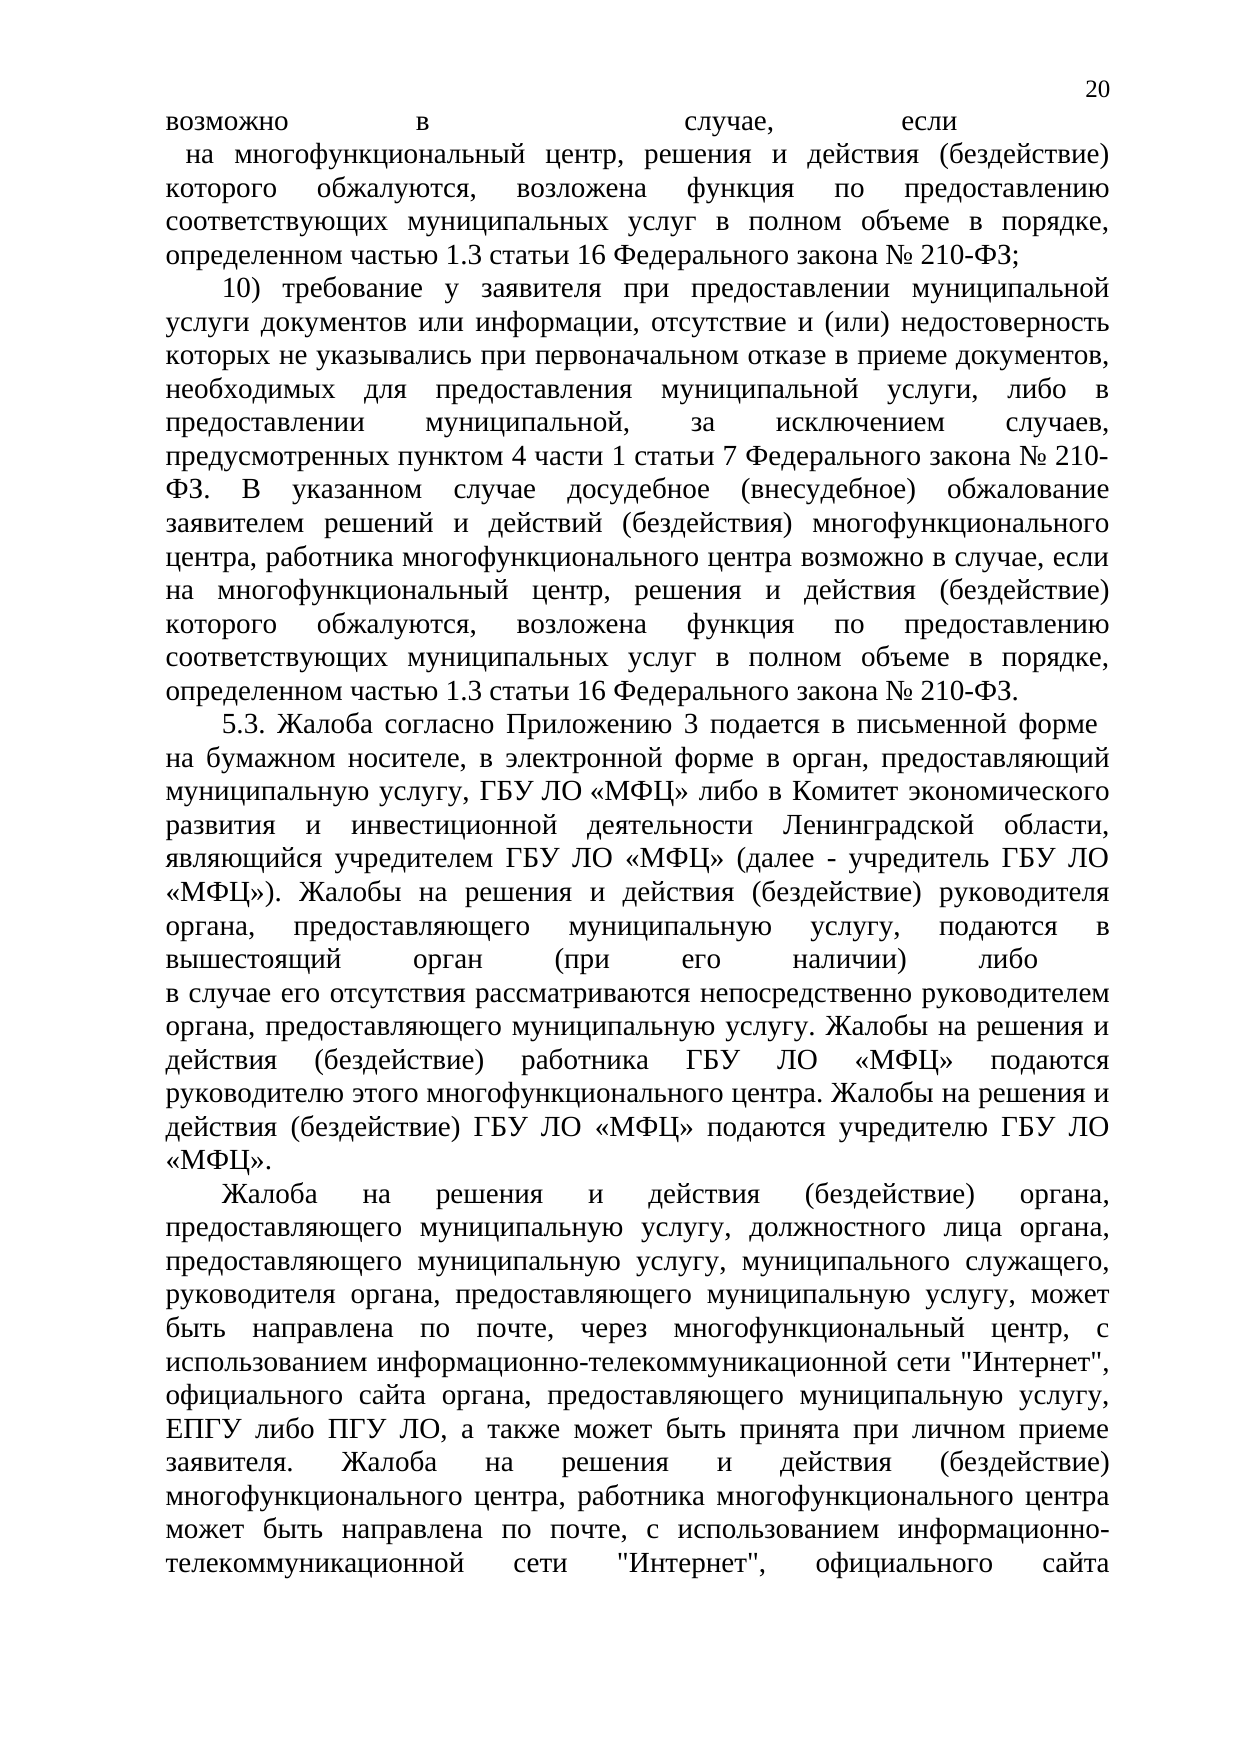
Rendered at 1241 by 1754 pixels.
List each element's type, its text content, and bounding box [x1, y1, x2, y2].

text 10) требование у заявителя при предоставлении муниципальной услуги документов или информации, отсутствие и (или) недостоверность которых не указывались при первоначальном отказе в приеме документов, необходимых для предоставления муниципальной услуги, либо в предоставлении муниципальной, за исключением случаев, предусмотренных пунктом 4 части 1 статьи 7 Федерального закона № 210-ФЗ. В указанном случае досудебное (внесудебное) обжалование заявителем решений и действий (бездействия) многофункционального центра, работника многофункционального центра возможно в случае, если на многофункциональный центр, решения и действия (бездействие) которого обжалуются, возложена функция по предоставлению соответствующих муниципальных услуг в полном объеме в порядке, определенном частью 1.3 статьи 16 Федерального закона № 210-ФЗ. [165, 270, 1110, 706]
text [165, 1176, 1110, 1578]
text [165, 103, 1110, 270]
text 5.3. Жалоба согласно Приложению 3 подается в письменной форме на бумажном носителе, в электронной форме в орган, предоставляющий муниципальную услугу, ГБУ ЛО «МФЦ» либо в Комитет экономического развития и инвестиционной деятельности Ленинградской области, являющийся учредителем ГБУ ЛО «МФЦ» (далее - учредитель ГБУ ЛО «МФЦ»). Жалобы на решения и действия (бездействие) руководителя органа, предоставляющего муниципальную услугу, подаются в вышестоящий орган (при его наличии) либо в случае его отсутствия рассматриваются непосредственно руководителем органа, предоставляющего муниципальную услугу. Жалобы на решения и действия (бездействие) работника ГБУ ЛО «МФЦ» подаются руководителю этого многофункционального центра. Жалобы на решения и действия (бездействие) ГБУ ЛО «МФЦ» подаются учредителю ГБУ ЛО «МФЦ». [165, 706, 1110, 1176]
